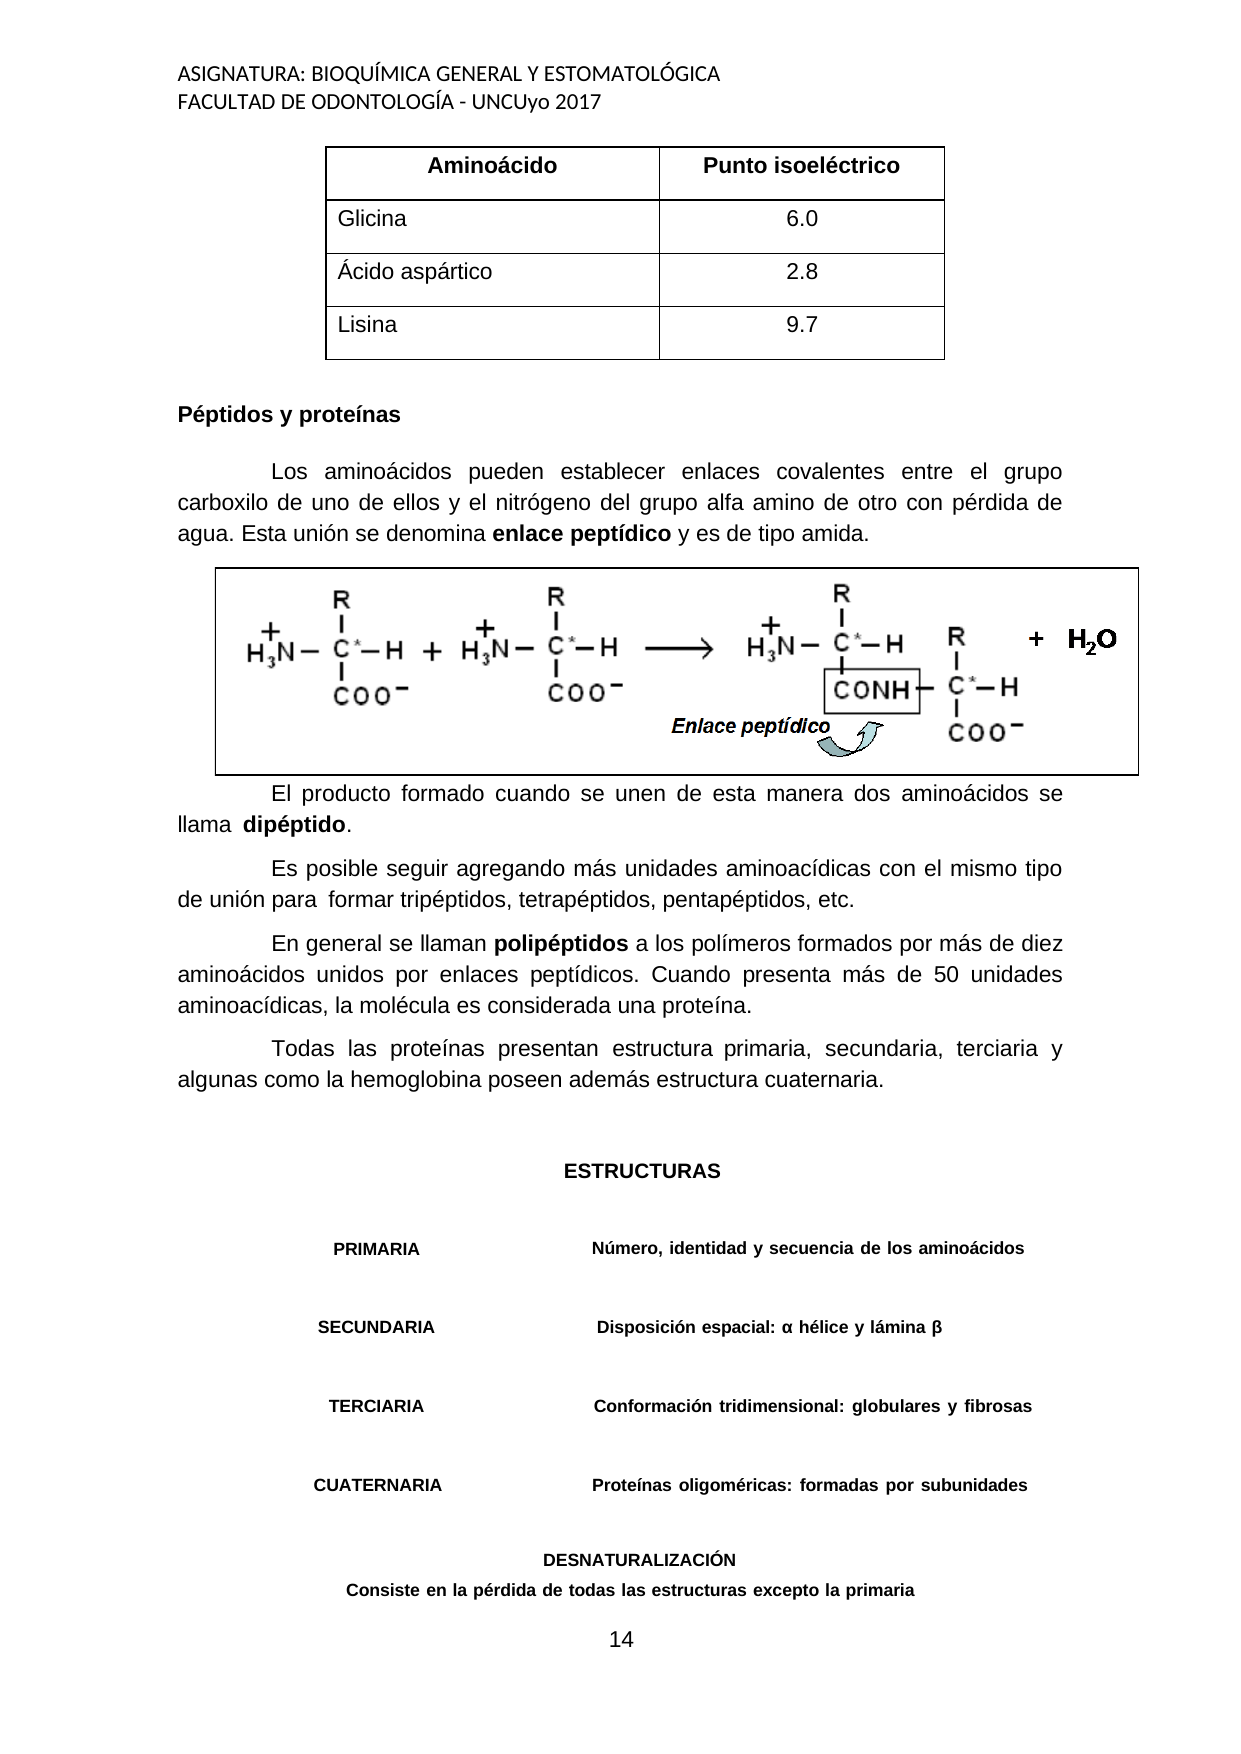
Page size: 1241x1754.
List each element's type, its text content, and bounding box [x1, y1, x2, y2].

text El producto formado cuando se unen de esta manera dos aminoácidos se llama dipéptido. [177, 780, 1063, 838]
table_cell Ácido aspártico [327, 254, 659, 306]
picture [214, 567, 1141, 777]
text Los aminoácidos pueden establecer enlaces covalentes entre el grupo carboxilo de uno de ellos y el nitrógeno del grupo alfa amino de otro con pérdida de agua. Esta unión se denomina enlace peptídico y es de tipo amida. [177, 458, 1063, 546]
table_cell 6.0 [660, 201, 944, 252]
table_cell Glicina [327, 201, 659, 252]
table_cell 2.8 [660, 254, 944, 306]
text Todas las proteínas presentan estructura primaria, secundaria, terciaria y algunas como la hemoglobina poseen además estructura cuaternaria. [177, 1035, 1063, 1093]
table_header Aminoácido [327, 148, 659, 199]
table_cell Lisina [327, 307, 659, 359]
table_header Punto isoeléctrico [660, 148, 944, 199]
table_cell 9.7 [660, 307, 944, 359]
subtitle Péptidos y proteínas [177, 401, 1144, 428]
text En general se llaman polipéptidos a los polímeros formados por más de diez aminoácidos unidos por enlaces peptídicos. Cuando presenta más de 50 unidades aminoacídicas, la molécula es considerada una proteína. [177, 930, 1063, 1018]
text Es posible seguir agregando más unidades aminoacídicas con el mismo tipo de unión para formar tripéptidos, tetrapéptidos, pentapéptidos, etc. [177, 855, 1063, 912]
